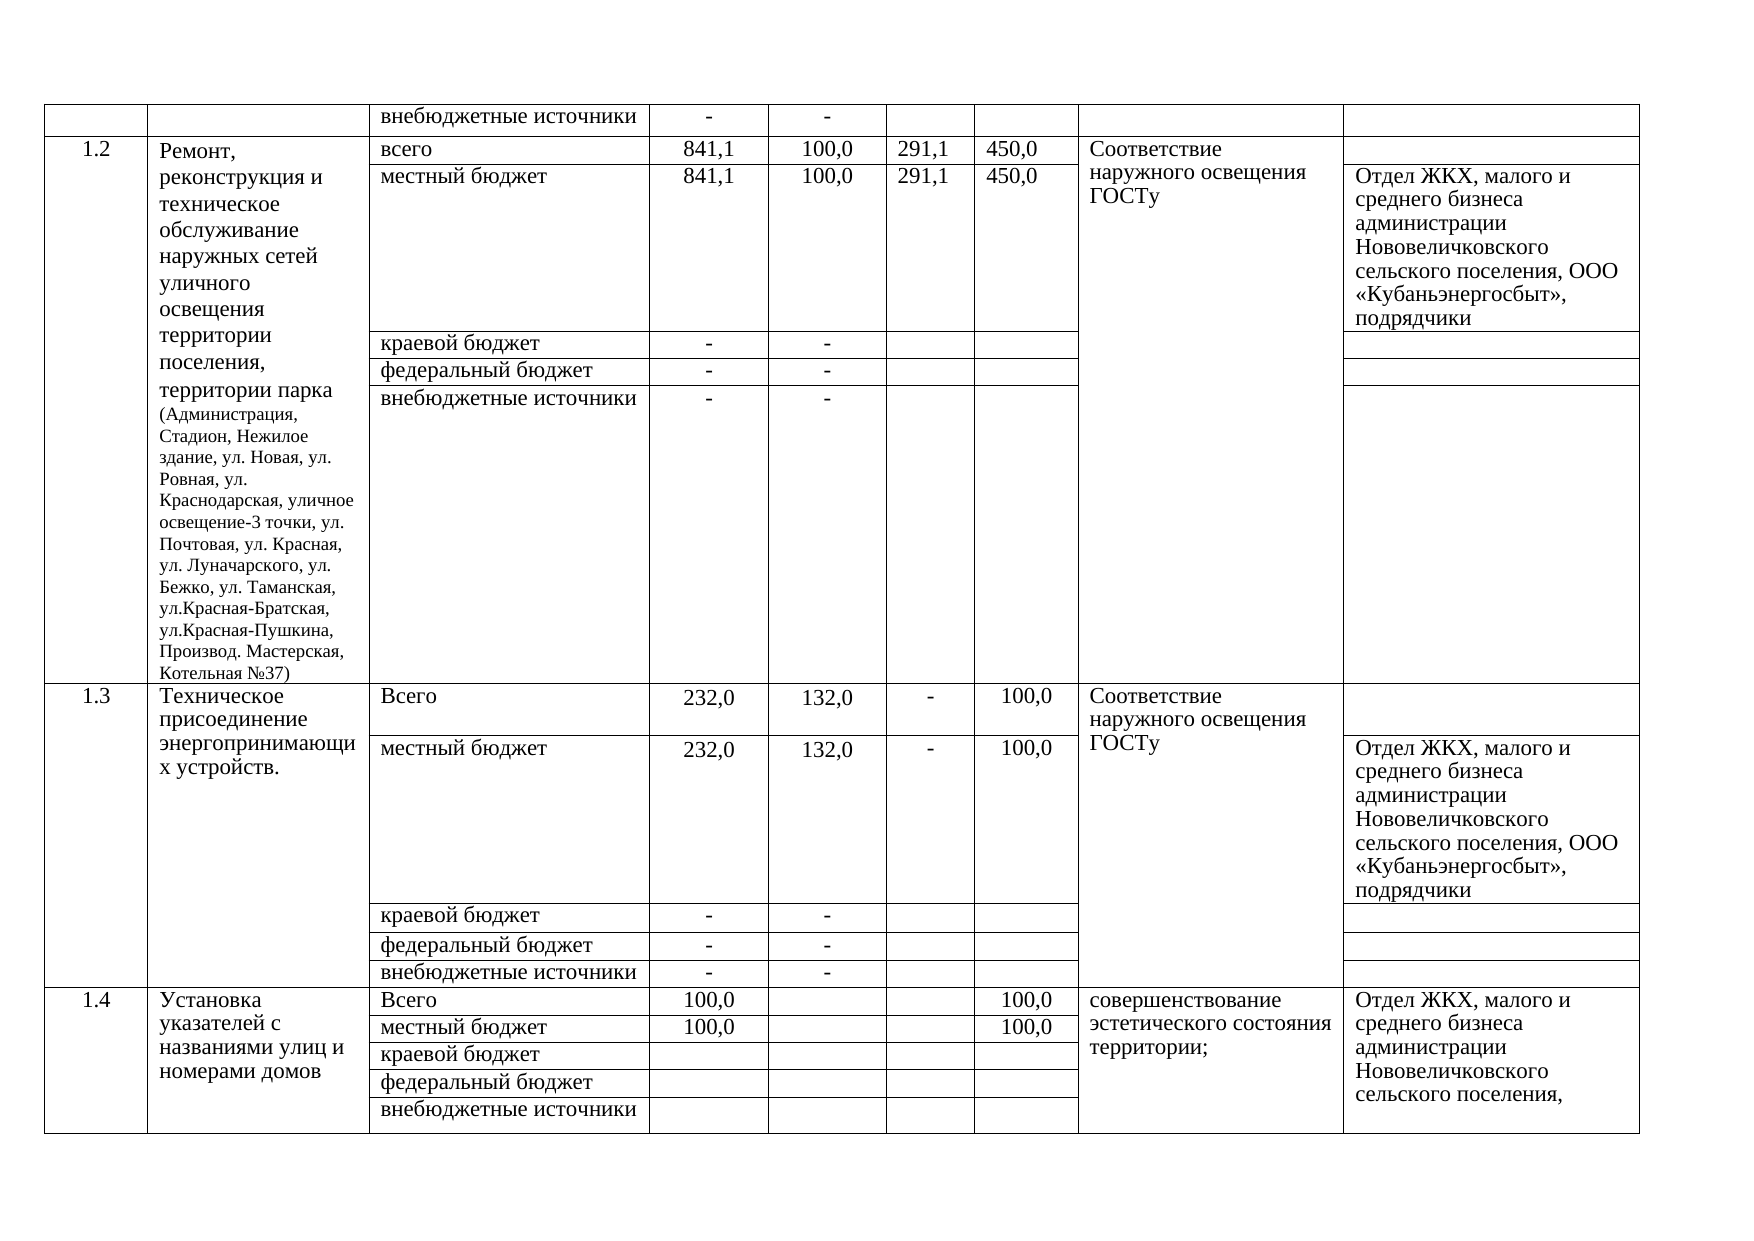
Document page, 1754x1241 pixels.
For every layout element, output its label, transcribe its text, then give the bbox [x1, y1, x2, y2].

table_cell 841,1 [650, 137, 768, 163]
table_cell [1344, 961, 1639, 987]
table_cell - [769, 359, 886, 385]
table_cell [887, 1098, 974, 1133]
table_cell краевой бюджет [370, 904, 649, 932]
table_cell [975, 105, 1078, 136]
table_cell местный бюджет [370, 736, 649, 902]
table_cell [887, 1070, 974, 1097]
table_cell [1344, 332, 1639, 358]
table_cell [1344, 933, 1639, 960]
table_cell [975, 904, 1078, 932]
table_cell [975, 359, 1078, 385]
table_cell 232,0 [650, 684, 768, 735]
table_cell 132,0 [769, 736, 886, 902]
table_cell краевой бюджет [370, 1043, 649, 1069]
table_cell [887, 933, 974, 960]
table_cell [887, 1016, 974, 1042]
table_cell - [769, 961, 886, 987]
table_cell [887, 961, 974, 987]
table_cell 100,0 [975, 684, 1078, 735]
table_cell внебюджетные источники [370, 961, 649, 987]
table_cell [1344, 359, 1639, 385]
table_cell [650, 1098, 768, 1133]
table_cell 1.3 [45, 684, 147, 987]
table_cell - [650, 332, 768, 358]
table_cell Отдел ЖКХ, малого и среднего бизнеса администрации Нововеличковского сельского поселения, ООО «Кубаньэнергосбыт», подрядчики [1344, 736, 1639, 902]
table_cell - [650, 904, 768, 932]
table_cell [975, 386, 1078, 683]
table_cell [887, 359, 974, 385]
table_cell [887, 386, 974, 683]
table_cell [975, 961, 1078, 987]
table_cell внебюджетные источники [370, 386, 649, 683]
table_cell [769, 1070, 886, 1097]
table_cell [650, 1070, 768, 1097]
table_cell 450,0 [975, 165, 1078, 331]
table_cell - [769, 904, 886, 932]
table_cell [1344, 165, 1639, 331]
table_cell Отдел ЖКХ, малого и среднего бизнеса администрации Нововеличковского сельского поселения, [1344, 988, 1639, 1133]
table_cell 1.4 [45, 988, 147, 1133]
table_cell всего [370, 137, 649, 163]
table_cell внебюджетные источники [370, 105, 649, 136]
table_cell [887, 105, 974, 136]
table_cell федеральный бюджет [370, 1070, 649, 1097]
table_cell 100,0 [975, 736, 1078, 902]
table_cell [769, 1016, 886, 1042]
table_cell - [650, 933, 768, 960]
table_cell 291,1 [887, 165, 974, 331]
table_cell [975, 332, 1078, 358]
table_cell [769, 1043, 886, 1069]
table_cell 100,0 [650, 1016, 768, 1042]
table_cell 100,0 [769, 137, 886, 163]
table_cell совершенствование эстетического состояния территории; [1079, 988, 1343, 1133]
table_cell - [769, 332, 886, 358]
table_cell [887, 1043, 974, 1069]
table_cell Всего [370, 988, 649, 1014]
table_cell [1344, 137, 1639, 163]
table_cell 291,1 [887, 137, 974, 163]
table_cell [1344, 904, 1639, 932]
table_cell - [887, 684, 974, 735]
table_cell - [769, 105, 886, 136]
table_cell [887, 904, 974, 932]
table_cell - [650, 105, 768, 136]
table_cell внебюджетные источники [370, 1098, 649, 1133]
table_cell 100,0 [975, 1016, 1078, 1042]
table_cell 232,0 [650, 736, 768, 902]
table_cell Соответствие наружного освещения ГОСТу [1079, 137, 1343, 683]
table_cell - [887, 736, 974, 902]
table_cell [650, 1043, 768, 1069]
table_cell Соответствие наружного освещения ГОСТу [1079, 684, 1343, 987]
table_cell 841,1 [650, 165, 768, 331]
table_cell [769, 988, 886, 1014]
table_cell [887, 332, 974, 358]
table_cell 100,0 [975, 988, 1078, 1014]
table_cell местный бюджет [370, 165, 649, 331]
table_cell [1344, 684, 1639, 735]
table_cell - [769, 933, 886, 960]
table_cell - [650, 961, 768, 987]
table_cell - [769, 386, 886, 683]
table_cell Техническое присоединение энергопринимающих устройств. [148, 684, 369, 987]
table_cell [769, 1098, 886, 1133]
table_cell 132,0 [769, 684, 886, 735]
table_cell 1.2 [45, 137, 147, 683]
table_cell - [650, 386, 768, 683]
table_cell 100,0 [769, 165, 886, 331]
table_cell краевой бюджет [370, 332, 649, 358]
table_cell Ремонт, реконструкция и техническое обслуживание наружных сетей уличного освещения территории поселения, территории парка (Администрация, Стадион, Нежилое здание, ул. Новая, ул. Ровная, ул. Краснодарская, уличное освещение-3 точки, ул. Почтовая, ул. Красная, ул. Луначарского, ул. Бежко, ул. Таманская, ул.Красная-Братская, ул.Красная-Пушкина, Производ. Мастерская, Котельная №37) [148, 137, 369, 683]
table_cell Установка указателей с названиями улиц и номерами домов [148, 988, 369, 1133]
table_cell 450,0 [975, 137, 1078, 163]
table_cell [975, 1070, 1078, 1097]
table_cell [1344, 386, 1639, 683]
table_cell [975, 1098, 1078, 1133]
table_cell 100,0 [650, 988, 768, 1014]
table_cell - [650, 359, 768, 385]
table_cell [887, 988, 974, 1014]
table_cell [975, 1043, 1078, 1069]
table_cell федеральный бюджет [370, 933, 649, 960]
table_cell федеральный бюджет [370, 359, 649, 385]
table_cell местный бюджет [370, 1016, 649, 1042]
table_cell [975, 933, 1078, 960]
table_cell Всего [370, 684, 649, 735]
